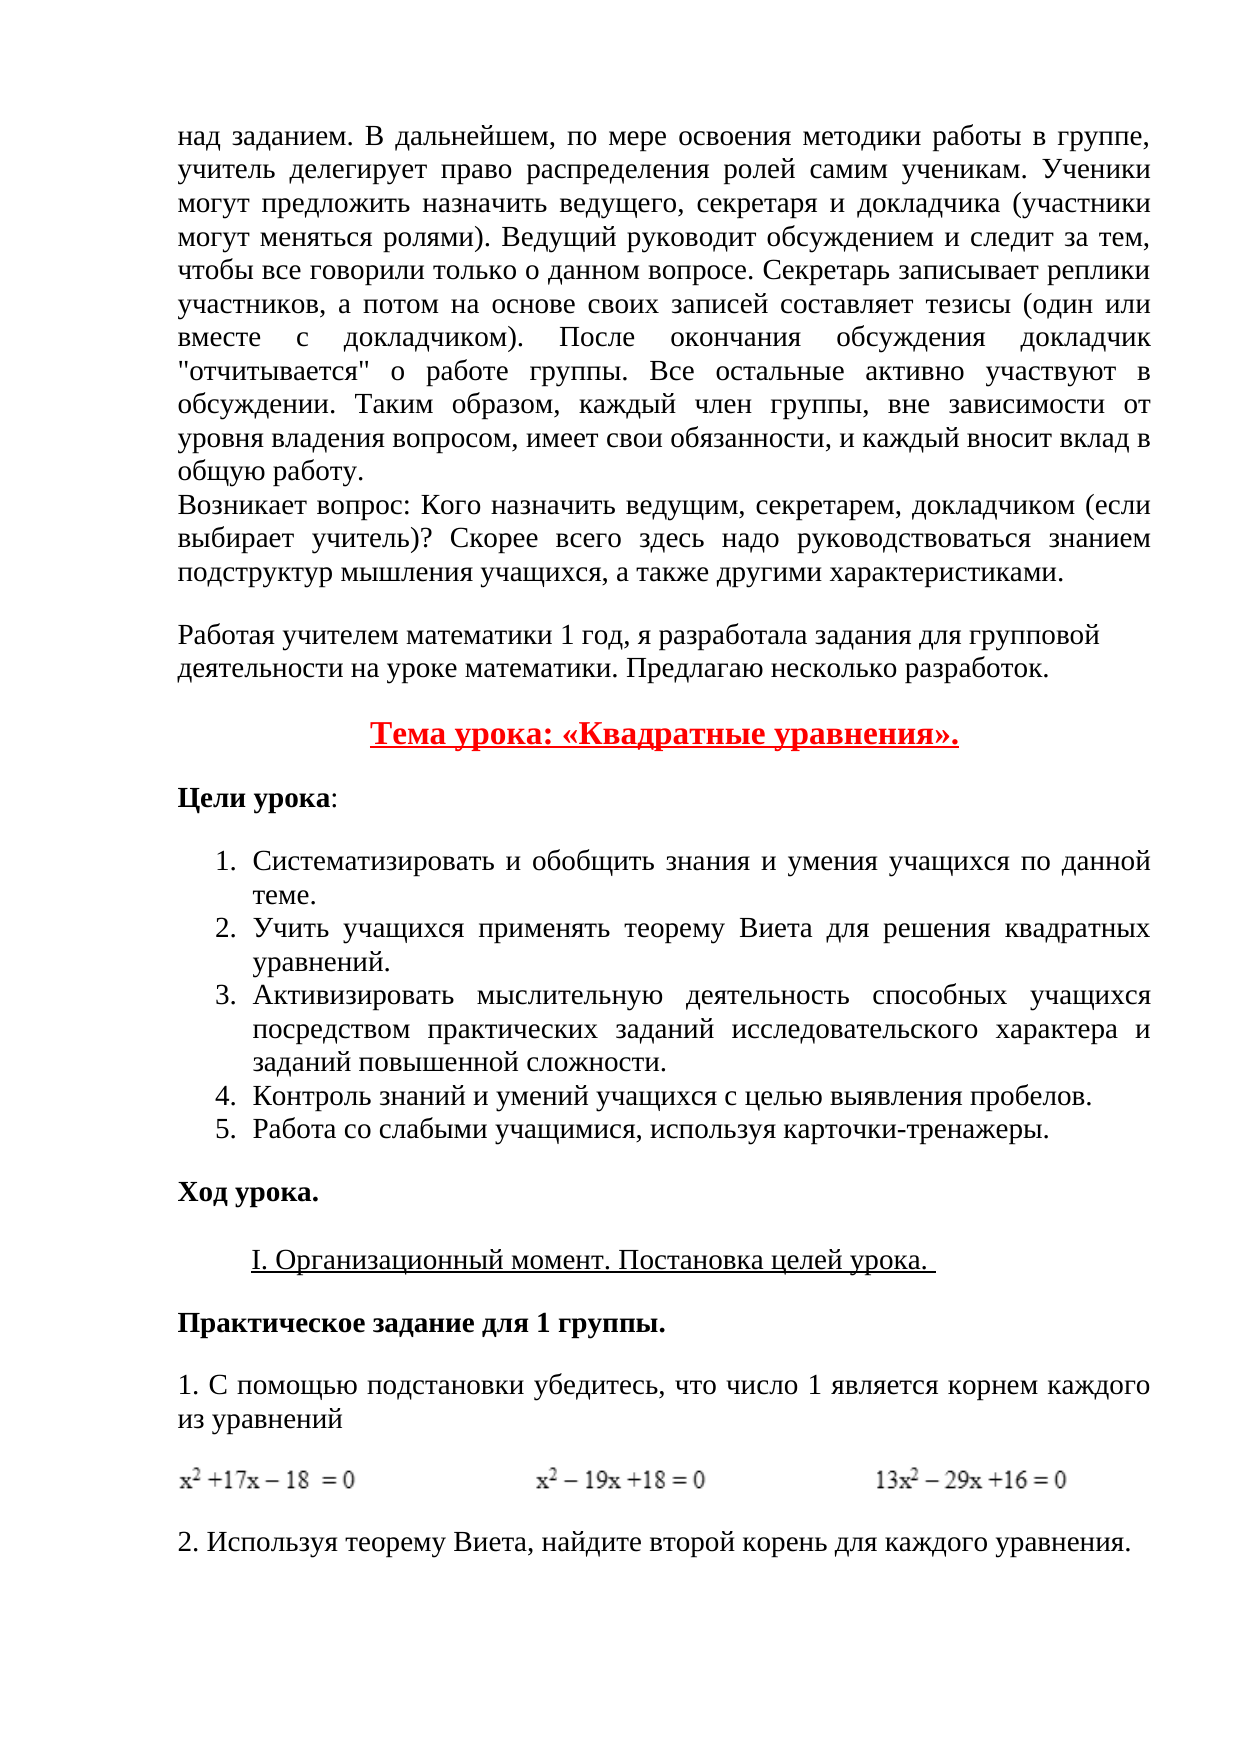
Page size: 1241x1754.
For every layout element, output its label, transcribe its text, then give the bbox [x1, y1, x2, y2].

list Работа со слабыми учащимися, используя карточки-тренажеры. [215, 1112, 1152, 1145]
text 1. С помощью подстановки убедитесь, что число 1 является корнем каждого из уравнений [177, 1367, 1152, 1434]
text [177, 118, 1152, 487]
list Активизировать мыслительную деятельность способных учащихся посредством практических заданий исследовательского характера и заданий повышенной сложности. [215, 977, 1152, 1078]
text Тема урока: «Квадратные уравнения». [177, 713, 1152, 751]
list Учить учащихся применять теорему Виета для решения квадратных уравнений. [215, 910, 1152, 977]
text Практическое задание для 1 группы. [177, 1305, 1152, 1338]
subtitle Ход урока. [177, 1174, 1152, 1208]
text Возникает вопрос: Кого назначить ведущим, секретарем, докладчиком (если выбирает учитель)? Скорее всего здесь надо руководствоваться знанием подструктур мышления учащихся, а также другими характеристиками. [177, 487, 1152, 588]
list Систематизировать и обобщить знания и умения учащихся по данной теме. [215, 843, 1152, 910]
list Контроль знаний и умений учащихся с целью выявления пробелов. [215, 1078, 1152, 1112]
picture [177, 1463, 1070, 1495]
text 2. Используя теорему Виета, найдите второй корень для каждого уравнения. [177, 1524, 1152, 1558]
text Цели урока: [177, 781, 1152, 814]
text Работая учителем математики 1 год, я разработала задания для групповой деятельности на уроке математики. Предлагаю несколько разработок. [177, 617, 1152, 684]
text I. Организационный момент. Постановка целей урока. [177, 1242, 1152, 1276]
